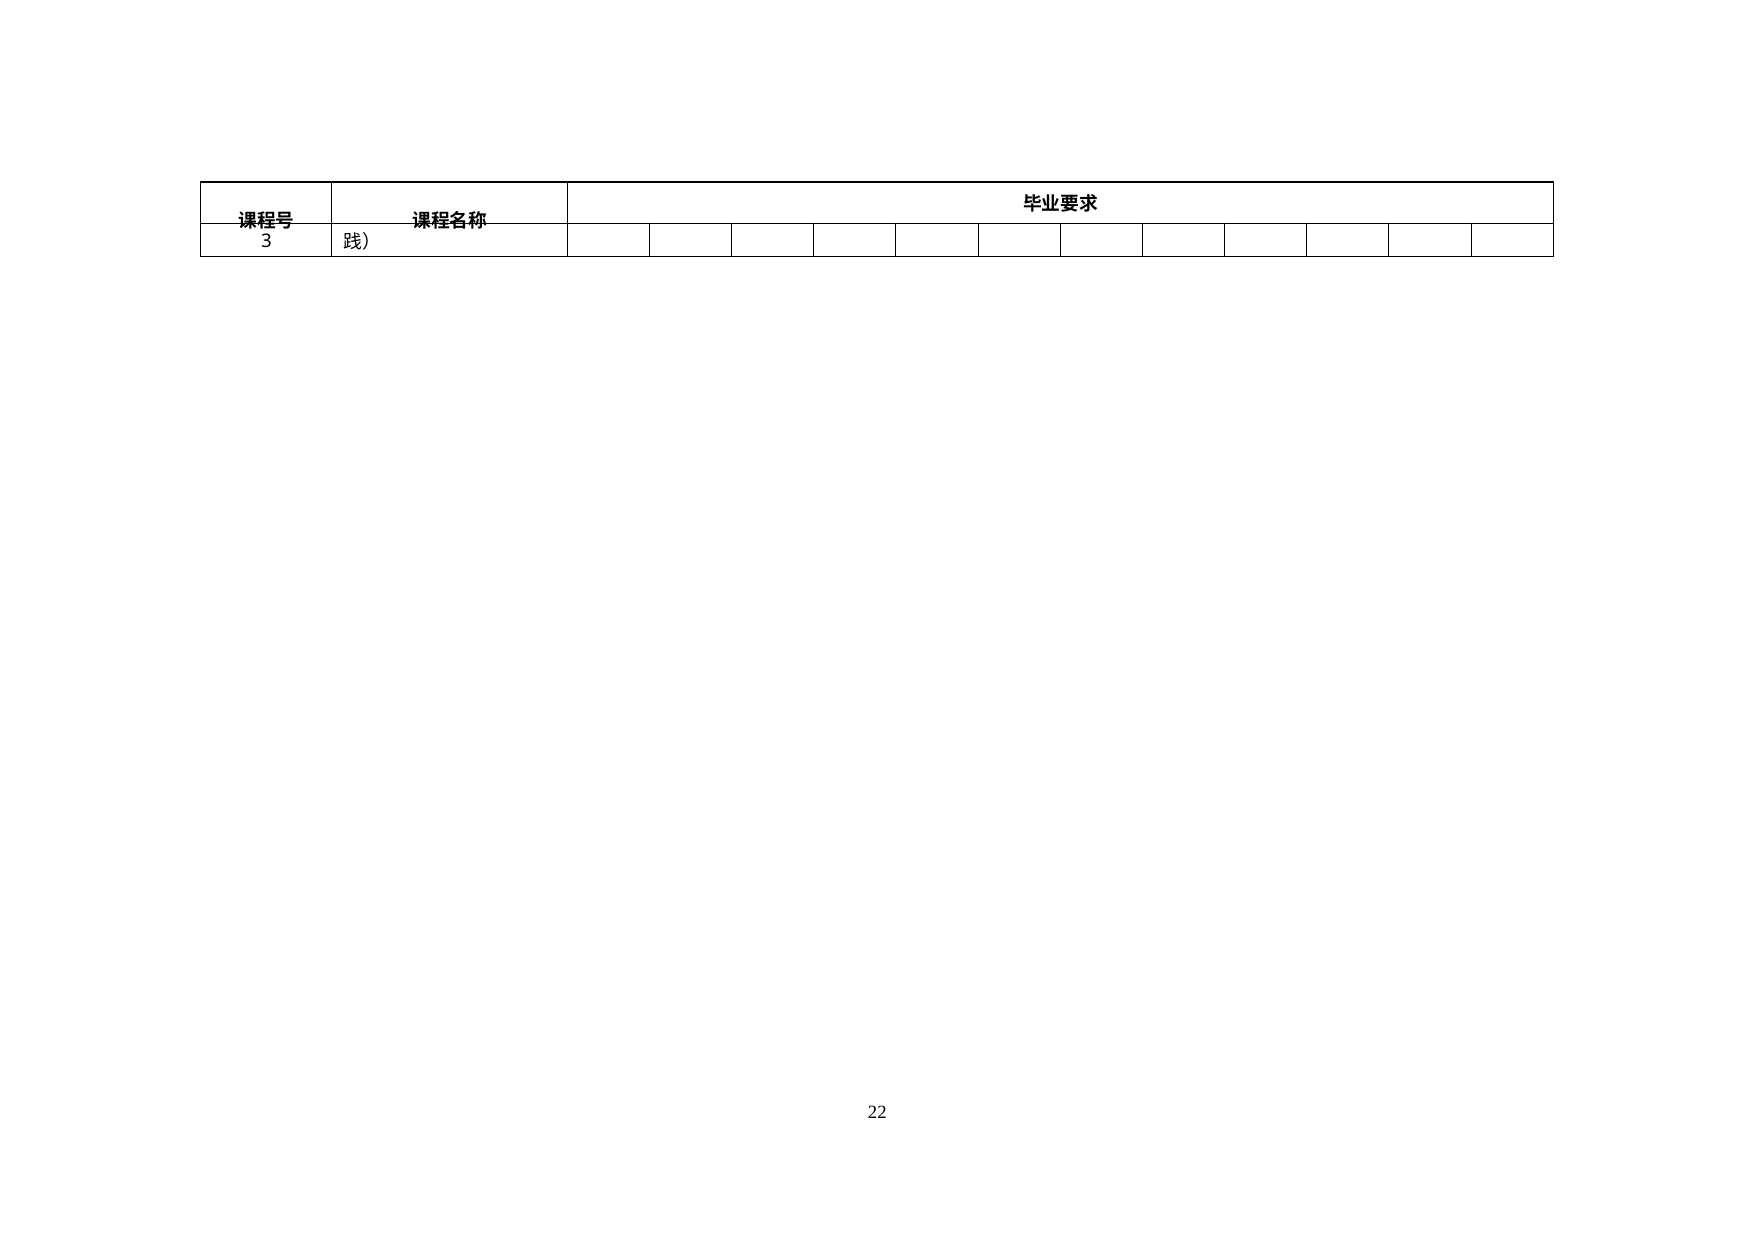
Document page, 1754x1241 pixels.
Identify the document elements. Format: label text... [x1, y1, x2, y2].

table_cell [814, 224, 895, 256]
table_cell 高级语言程序设计（实践） [332, 224, 567, 256]
table_cell [1143, 224, 1224, 256]
table_cell [1472, 224, 1553, 256]
table_header 课程号 [201, 183, 331, 223]
table_cell √ [1307, 224, 1388, 256]
table_cell √ [896, 224, 978, 256]
table_cell [1225, 224, 1306, 256]
table_cell [568, 224, 649, 256]
table_header 课程名称 [332, 183, 567, 223]
table_cell 06SDC04043 [201, 224, 331, 256]
table_cell [1389, 224, 1471, 256]
table_cell [732, 224, 813, 256]
table_cell [1061, 224, 1142, 256]
table_header 毕业要求 [568, 183, 1553, 223]
table_cell √ [979, 224, 1060, 256]
table_cell √ [650, 224, 731, 256]
